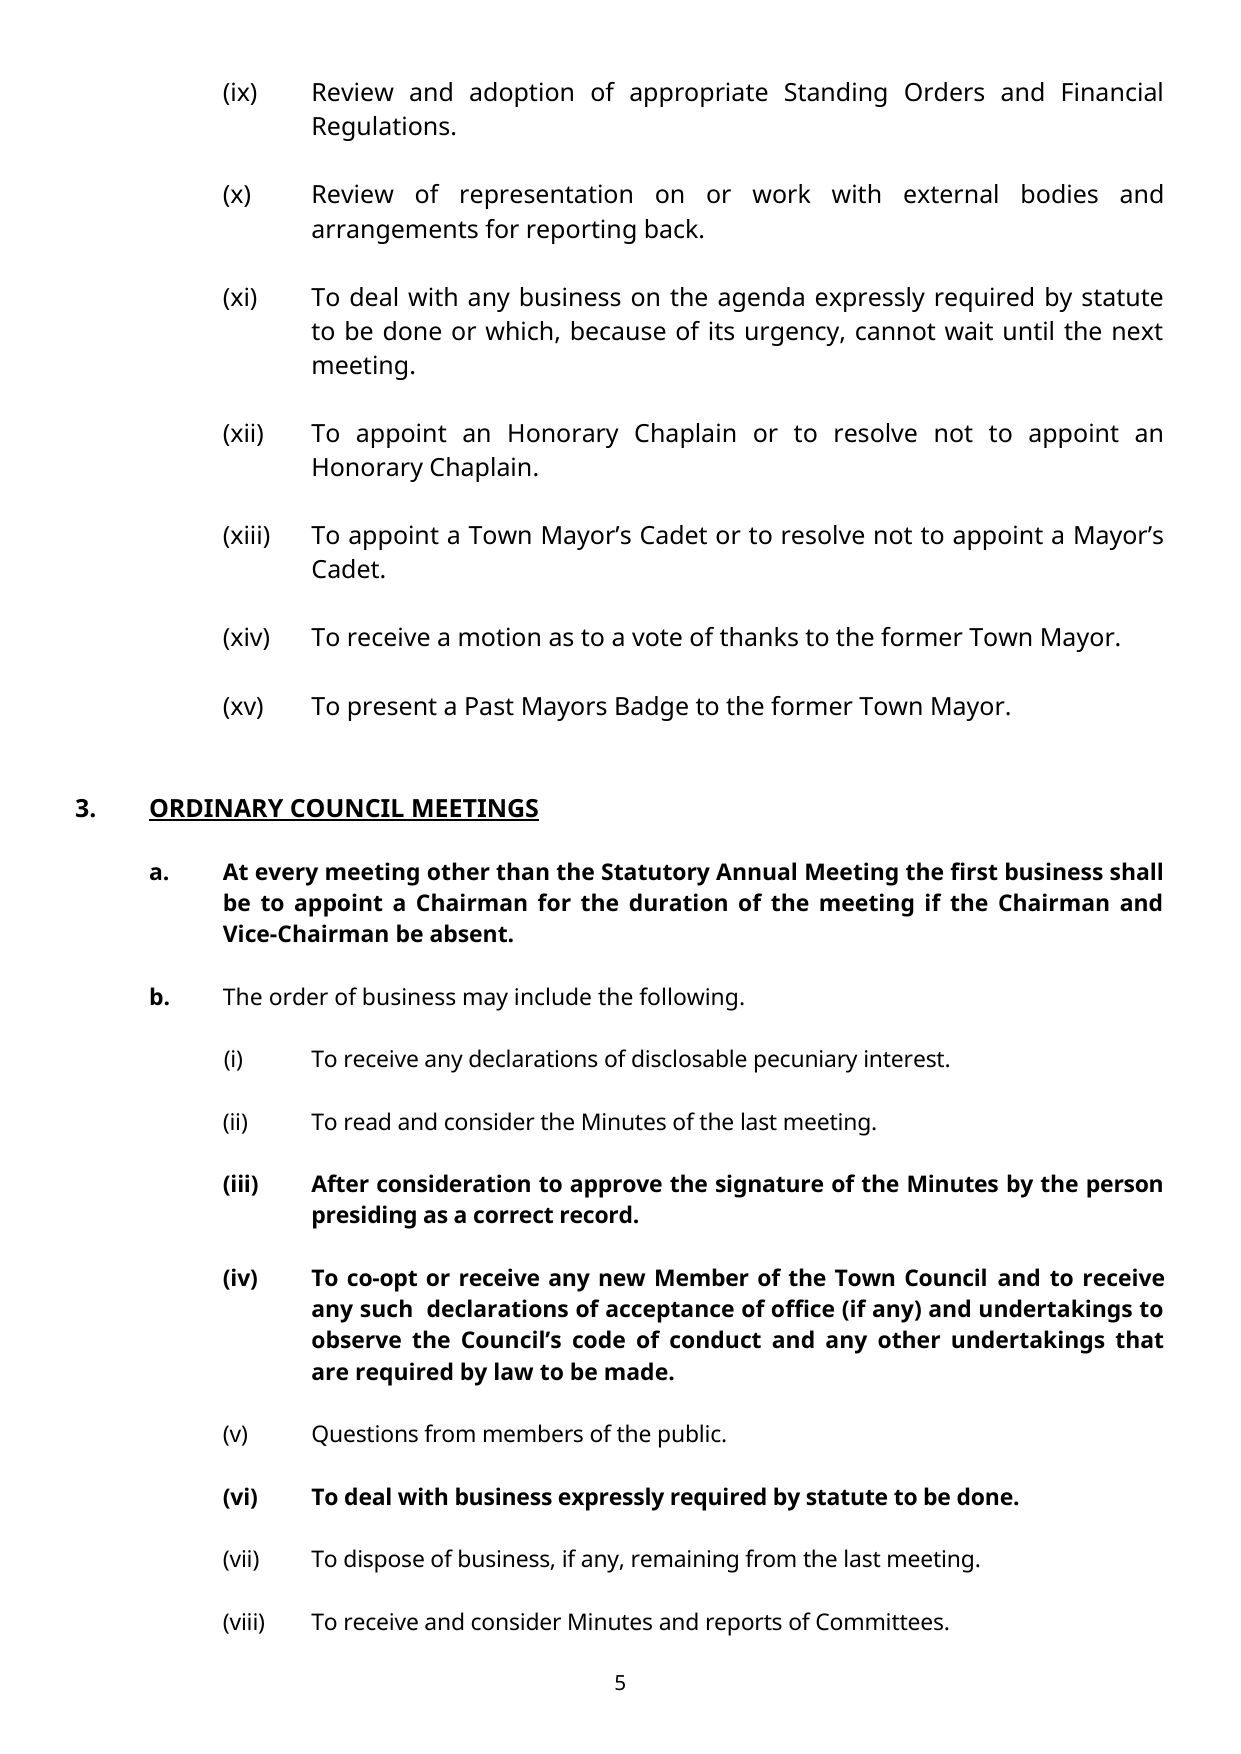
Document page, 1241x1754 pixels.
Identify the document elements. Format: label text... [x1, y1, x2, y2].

text (vi) To deal with business expressly required by statute to be done. [75, 1481, 1165, 1512]
text (ii) To read and consider the Minutes of the last meeting. [75, 1106, 1165, 1137]
text (iv) To co-opt or receive any new Member of the Town Council and to receive any such declarations of acceptance of office (if any) and undertakings to observe the Council’s code of conduct and any other undertakings that are required by law to be made. [75, 1262, 1165, 1387]
text (vii) To dispose of business, if any, remaining from the last meeting. [75, 1543, 1165, 1574]
text (v) Questions from members of the public. [75, 1418, 1165, 1449]
text a. At every meeting other than the Statutory Annual Meeting the first business shall be to appoint a Chairman for the duration of the meeting if the Chairman and Vice-Chairman be absent. [75, 856, 1165, 949]
text (xiii) To appoint a Town Mayor’s Cadet or to resolve not to appoint a Mayor’s Cadet. [75, 518, 1165, 586]
text (xiv) To receive a motion as to a vote of thanks to the former Town Mayor. [75, 620, 1165, 654]
text b. The order of business may include the following. [75, 981, 1165, 1012]
text (viii) To receive and consider Minutes and reports of Committees. [75, 1606, 1165, 1637]
text (ix) Review and adoption of appropriate Standing Orders and Financial Regulations. [75, 75, 1165, 143]
text (xv) To present a Past Mayors Badge to the former Town Mayor. [75, 688, 1165, 722]
text (xi) To deal with any business on the agenda expressly required by statute to be done or which, because of its urgency, cannot wait until the next meeting. [75, 279, 1165, 382]
text 3. Ordinary Council Meetings [75, 790, 1165, 824]
text (x) Review of representation on or work with external bodies and arrangements for reporting back. [75, 177, 1165, 245]
text (xii) To appoint an Honorary Chaplain or to resolve not to appoint an Honorary Chaplain. [75, 416, 1165, 484]
text (iii) After consideration to approve the signature of the Minutes by the person presiding as a correct record. [75, 1168, 1165, 1231]
list To receive any declarations of disclosable pecuniary interest. [223, 1043, 1165, 1074]
